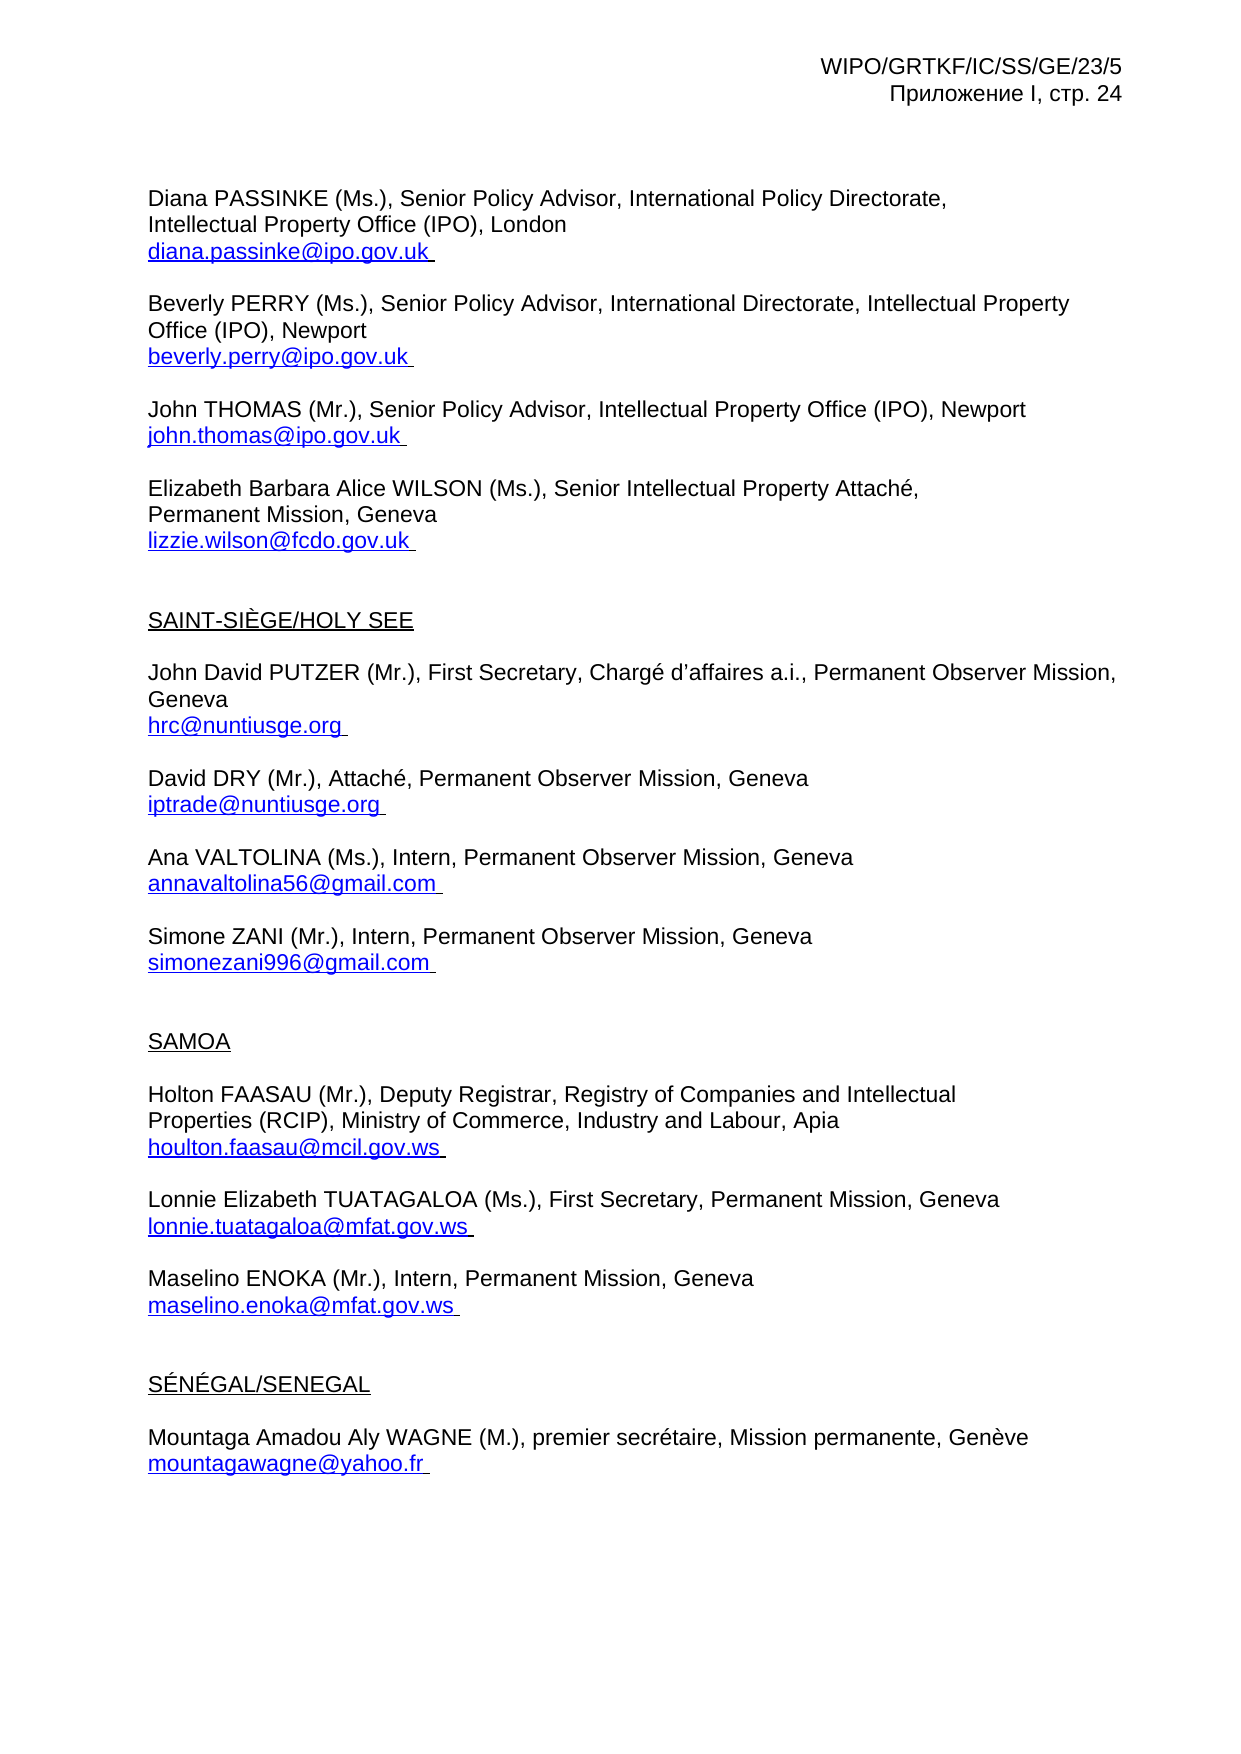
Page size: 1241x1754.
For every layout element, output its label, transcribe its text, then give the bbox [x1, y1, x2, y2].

text Mountaga Amadou Aly WAGNE (M.), premier secrétaire, Mission permanente, Genève [148, 1423, 1122, 1450]
text maselino.enoka@mfat.gov.ws [148, 1292, 1122, 1318]
text hrc@nuntiusge.org [148, 712, 1122, 738]
text Ana VALTOLINA (Ms.), Intern, Permanent Observer Mission, Geneva [148, 844, 1122, 870]
text SAINT-SIÈGE/HOLY SEE [148, 607, 1122, 633]
text mountagawagne@yahoo.fr [148, 1450, 1122, 1476]
text iptrade@nuntiusge.org [148, 791, 1122, 817]
text simonezani996@gmail.com [148, 949, 1122, 976]
text Holton FAASAU (Mr.), Deputy Registrar, Registry of Companies and Intellectual Properties (RCIP), Ministry of Commerce, Industry and Labour, Apia [148, 1081, 1122, 1134]
text David DRY (Mr.), Attaché, Permanent Observer Mission, Geneva [148, 765, 1122, 791]
text Maselino ENOKA (Mr.), Intern, Permanent Mission, Geneva [148, 1265, 1122, 1292]
text john.thomas@ipo.gov.uk [148, 422, 1122, 448]
text houlton.faasau@mcil.gov.ws [148, 1134, 1122, 1160]
text annavaltolina56@gmail.com [148, 870, 1122, 896]
text John David PUTZER (Mr.), First Secretary, Chargé d’affaires a.i., Permanent Observer Mission, Geneva [148, 659, 1122, 712]
text Beverly PERRY (Ms.), Senior Policy Advisor, International Directorate, Intellectual Property Office (IPO), Newport [148, 290, 1122, 343]
text lizzie.wilson@fcdo.gov.uk [148, 527, 1122, 554]
text lonnie.tuatagaloa@mfat.gov.ws [148, 1213, 1122, 1239]
text SÉNÉGAL/SENEGAL [148, 1371, 1122, 1397]
text Elizabeth Barbara Alice WILSON (Ms.), Senior Intellectual Property Attaché, Permanent Mission, Geneva [148, 475, 1122, 527]
text John THOMAS (Mr.), Senior Policy Advisor, Intellectual Property Office (IPO), Newport [148, 396, 1122, 422]
text diana.passinke@ipo.gov.uk [148, 238, 1122, 264]
text Simone ZANI (Mr.), Intern, Permanent Observer Mission, Geneva [148, 923, 1122, 949]
text Lonnie Elizabeth TUATAGALOA (Ms.), First Secretary, Permanent Mission, Geneva [148, 1186, 1122, 1213]
text Diana PASSINKE (Ms.), Senior Policy Advisor, International Policy Directorate, Intellectual Property Office (IPO), London [148, 185, 1122, 238]
text SAMOA [148, 1028, 1122, 1054]
text beverly.perry@ipo.gov.uk [148, 343, 1122, 369]
